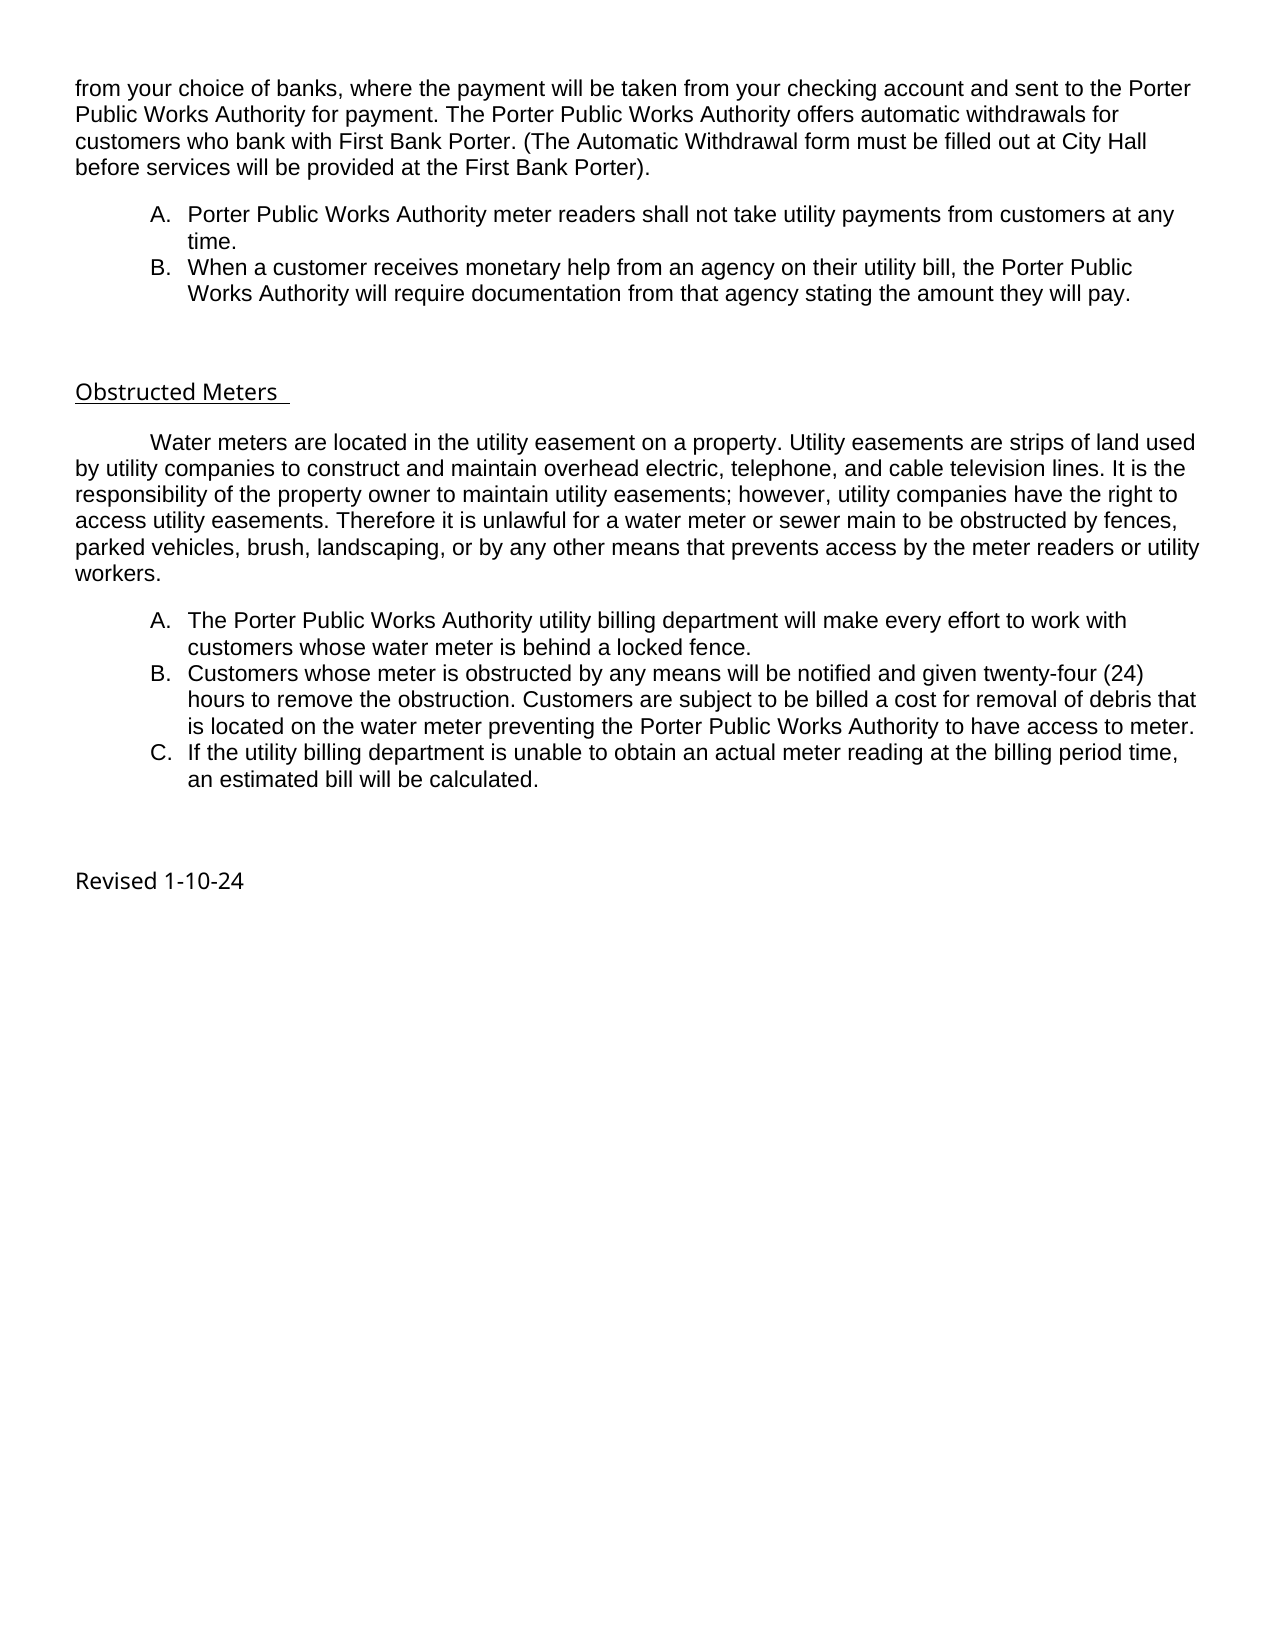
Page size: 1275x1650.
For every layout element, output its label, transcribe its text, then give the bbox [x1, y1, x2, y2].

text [75, 75, 1200, 180]
text Obstructed Meters [75, 376, 1200, 408]
list Porter Public Works Authority meter readers shall not take utility payments from customers at any time. [150, 201, 1200, 254]
list When a customer receives monetary help from an agency on their utility bill, the Porter Public Works Authority will require documentation from that agency stating the amount they will pay. [150, 254, 1200, 307]
list The Porter Public Works Authority utility billing department will make every effort to work with customers whose water meter is behind a locked fence. [150, 607, 1200, 660]
text Revised 1-10-24 [75, 865, 1200, 896]
text Water meters are located in the utility easement on a property. Utility easements are strips of land used by utility companies to construct and maintain overhead electric, telephone, and cable television lines. It is the responsibility of the property owner to maintain utility easements; however, utility companies have the right to access utility easements. Therefore it is unlawful for a water meter or sewer main to be obstructed by fences, parked vehicles, brush, landscaping, or by any other means that prevents access by the meter readers or utility workers. [75, 428, 1200, 587]
list If the utility billing department is unable to obtain an actual meter reading at the billing period time, an estimated bill will be calculated. [150, 739, 1200, 792]
list Customers whose meter is obstructed by any means will be notified and given twenty-four (24) hours to remove the obstruction. Customers are subject to be billed a cost for removal of debris that is located on the water meter preventing the Porter Public Works Authority to have access to meter. [150, 660, 1200, 739]
